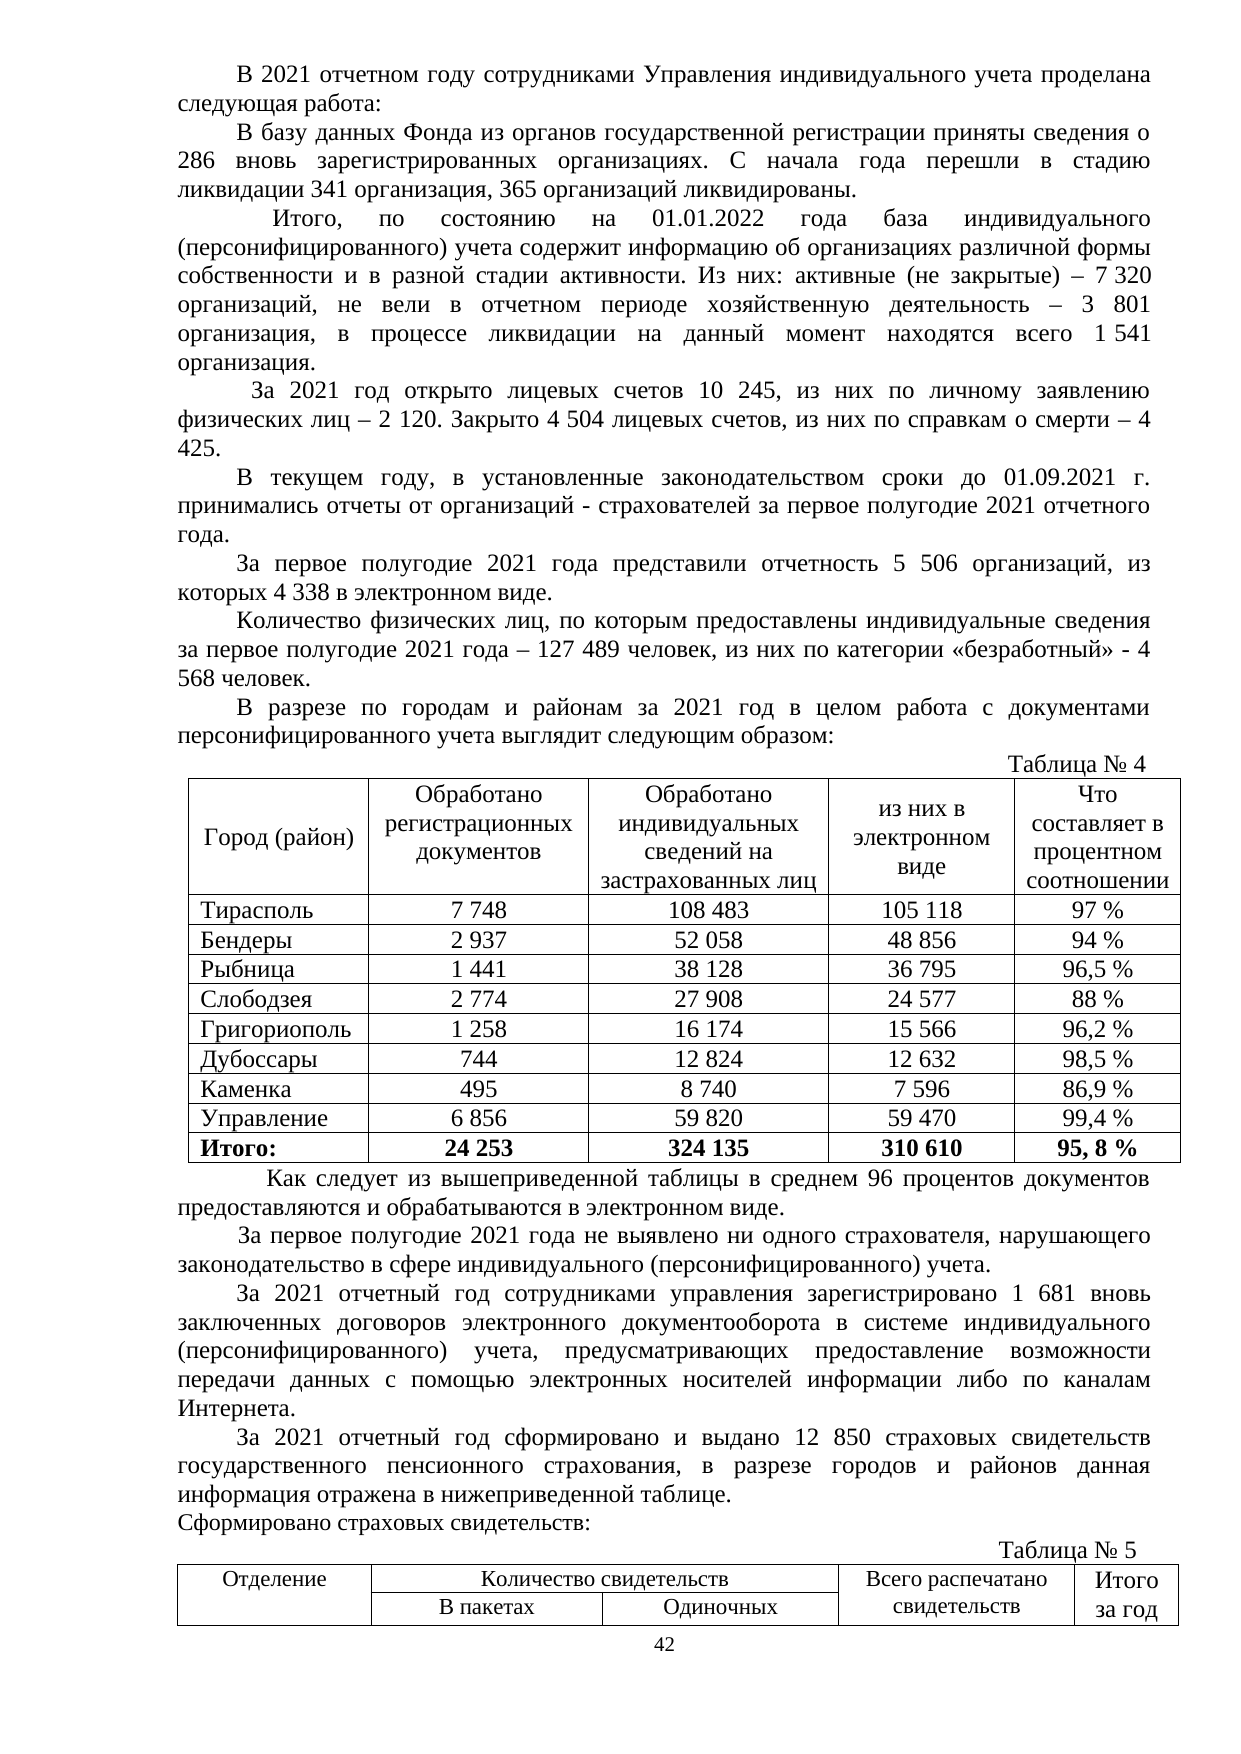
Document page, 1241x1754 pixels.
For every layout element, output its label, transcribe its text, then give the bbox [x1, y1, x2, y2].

text За первое полугодие 2021 года не выявлено ни одного страхователя, нарушающего законодательство в сфере индивидуального (персонифицированного) учета. [177, 1221, 1152, 1278]
table_cell 96,2 % [1015, 1014, 1180, 1043]
text За 2021 отчетный год сформировано и выдано 12 850 страховых свидетельств государственного пенсионного страхования, в разрезе городов и районов данная информация отражена в нижеприведенной таблице. [177, 1422, 1152, 1508]
text За 2021 год открыто лицевых счетов 10 245, из них по личному заявлению физических лиц – 2 120. Закрыто 4 504 лицевых счетов, из них по справкам о смерти – 4 425. [177, 375, 1152, 462]
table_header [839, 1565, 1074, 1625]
table_cell 27 908 [589, 984, 828, 1013]
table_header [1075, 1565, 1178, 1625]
table_header Что составляет в процентном соотношении [1015, 779, 1180, 894]
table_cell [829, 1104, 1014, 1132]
text Сформировано страховых свидетельств: [177, 1508, 1152, 1536]
table_cell 108 483 [589, 895, 828, 924]
text В разрезе по городам и районам за 2021 год в целом работа с документами персонифицированного учета выглядит следующим образом: [177, 692, 1152, 749]
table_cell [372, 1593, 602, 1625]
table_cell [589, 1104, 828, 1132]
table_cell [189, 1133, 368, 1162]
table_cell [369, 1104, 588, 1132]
table_cell Каменка [189, 1074, 368, 1102]
table_cell 1 441 [369, 955, 588, 983]
text В базу данных Фонда из органов государственной регистрации приняты сведения о 286 вновь зарегистрированных организациях. С начала года перешли в стадию ликвидации 341 организация, 365 организаций ликвидированы. [177, 117, 1152, 203]
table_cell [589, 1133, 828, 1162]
table_cell 98,5 % [1015, 1044, 1180, 1073]
table_header Обработано регистрационных документов [369, 779, 588, 894]
table_cell Тирасполь [189, 895, 368, 924]
table_cell 15 566 [829, 1014, 1014, 1043]
table_cell Бендеры [189, 925, 368, 953]
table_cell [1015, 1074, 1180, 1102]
table_header из них в электронном виде [829, 779, 1014, 894]
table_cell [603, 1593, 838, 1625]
text Таблица № 4 [177, 749, 1152, 778]
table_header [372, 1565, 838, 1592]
table_cell 36 795 [829, 955, 1014, 983]
text В 2021 отчетном году сотрудниками Управления индивидуального учета проделана следующая работа: [177, 59, 1152, 117]
table_cell 12 824 [589, 1044, 828, 1073]
text За 2021 отчетный год сотрудниками управления зарегистрировано 1 681 вновь заключенных договоров электронного документооборота в системе индивидуального (персонифицированного) учета, предусматривающих предоставление возможности передачи данных с помощью электронных носителей информации либо по каналам Интернета. [177, 1278, 1152, 1422]
table_cell 38 128 [589, 955, 828, 983]
table_cell 97 % [1015, 895, 1180, 924]
text Как следует из вышеприведенной таблицы в среднем 96 процентов документов предоставляются и обрабатываются в электронном виде. [177, 1163, 1152, 1221]
table_header Город (район) [189, 779, 368, 894]
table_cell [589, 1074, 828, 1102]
table_cell 495 [369, 1074, 588, 1102]
table_cell 52 058 [589, 925, 828, 953]
table_cell 2 774 [369, 984, 588, 1013]
table_cell 1 258 [369, 1014, 588, 1043]
table_cell 88 % [1015, 984, 1180, 1013]
table_cell 744 [369, 1044, 588, 1073]
table_cell 24 577 [829, 984, 1014, 1013]
table_cell Дубоссары [189, 1044, 368, 1073]
table_header Обработано индивидуальных сведений на застрахованных лиц [589, 779, 828, 894]
table_cell 12 632 [829, 1044, 1014, 1073]
table_cell 105 118 [829, 895, 1014, 924]
text Количество физических лиц, по которым предоставлены индивидуальные сведения за первое полугодие 2021 года – 127 489 человек, из них по категории «безработный» - 4 568 человек. [177, 605, 1152, 692]
table_cell Григориополь [189, 1014, 368, 1043]
table_cell Слободзея [189, 984, 368, 1013]
table_cell 48 856 [829, 925, 1014, 953]
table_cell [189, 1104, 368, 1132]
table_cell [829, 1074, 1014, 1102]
text За первое полугодие 2021 года представили отчетность 5 506 организаций, из которых 4 338 в электронном виде. [177, 548, 1152, 605]
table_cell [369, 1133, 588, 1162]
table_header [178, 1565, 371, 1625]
table_cell 16 174 [589, 1014, 828, 1043]
table_cell 7 748 [369, 895, 588, 924]
table_cell 2 937 [369, 925, 588, 953]
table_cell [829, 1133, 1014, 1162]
table_cell 96,5 % [1015, 955, 1180, 983]
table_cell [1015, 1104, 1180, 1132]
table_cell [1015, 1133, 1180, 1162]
text Итого, по состоянию на 01.01.2022 года база индивидуального (персонифицированного) учета содержит информацию об организациях различной формы собственности и в разной стадии активности. Из них: активные (не закрытые) – 7 320 организаций, не вели в отчетном периоде хозяйственную деятельность – 3 801 организация, в процессе ликвидации на данный момент находятся всего 1 541 организация. [177, 203, 1152, 375]
text В текущем году, в установленные законодательством сроки до 01.09.2021 г. принимались отчеты от организаций - страхователей за первое полугодие 2021 отчетного года. [177, 462, 1152, 548]
table_cell Рыбница [189, 955, 368, 983]
table_cell 94 % [1015, 925, 1180, 953]
text Таблица № 5 [177, 1536, 1152, 1564]
